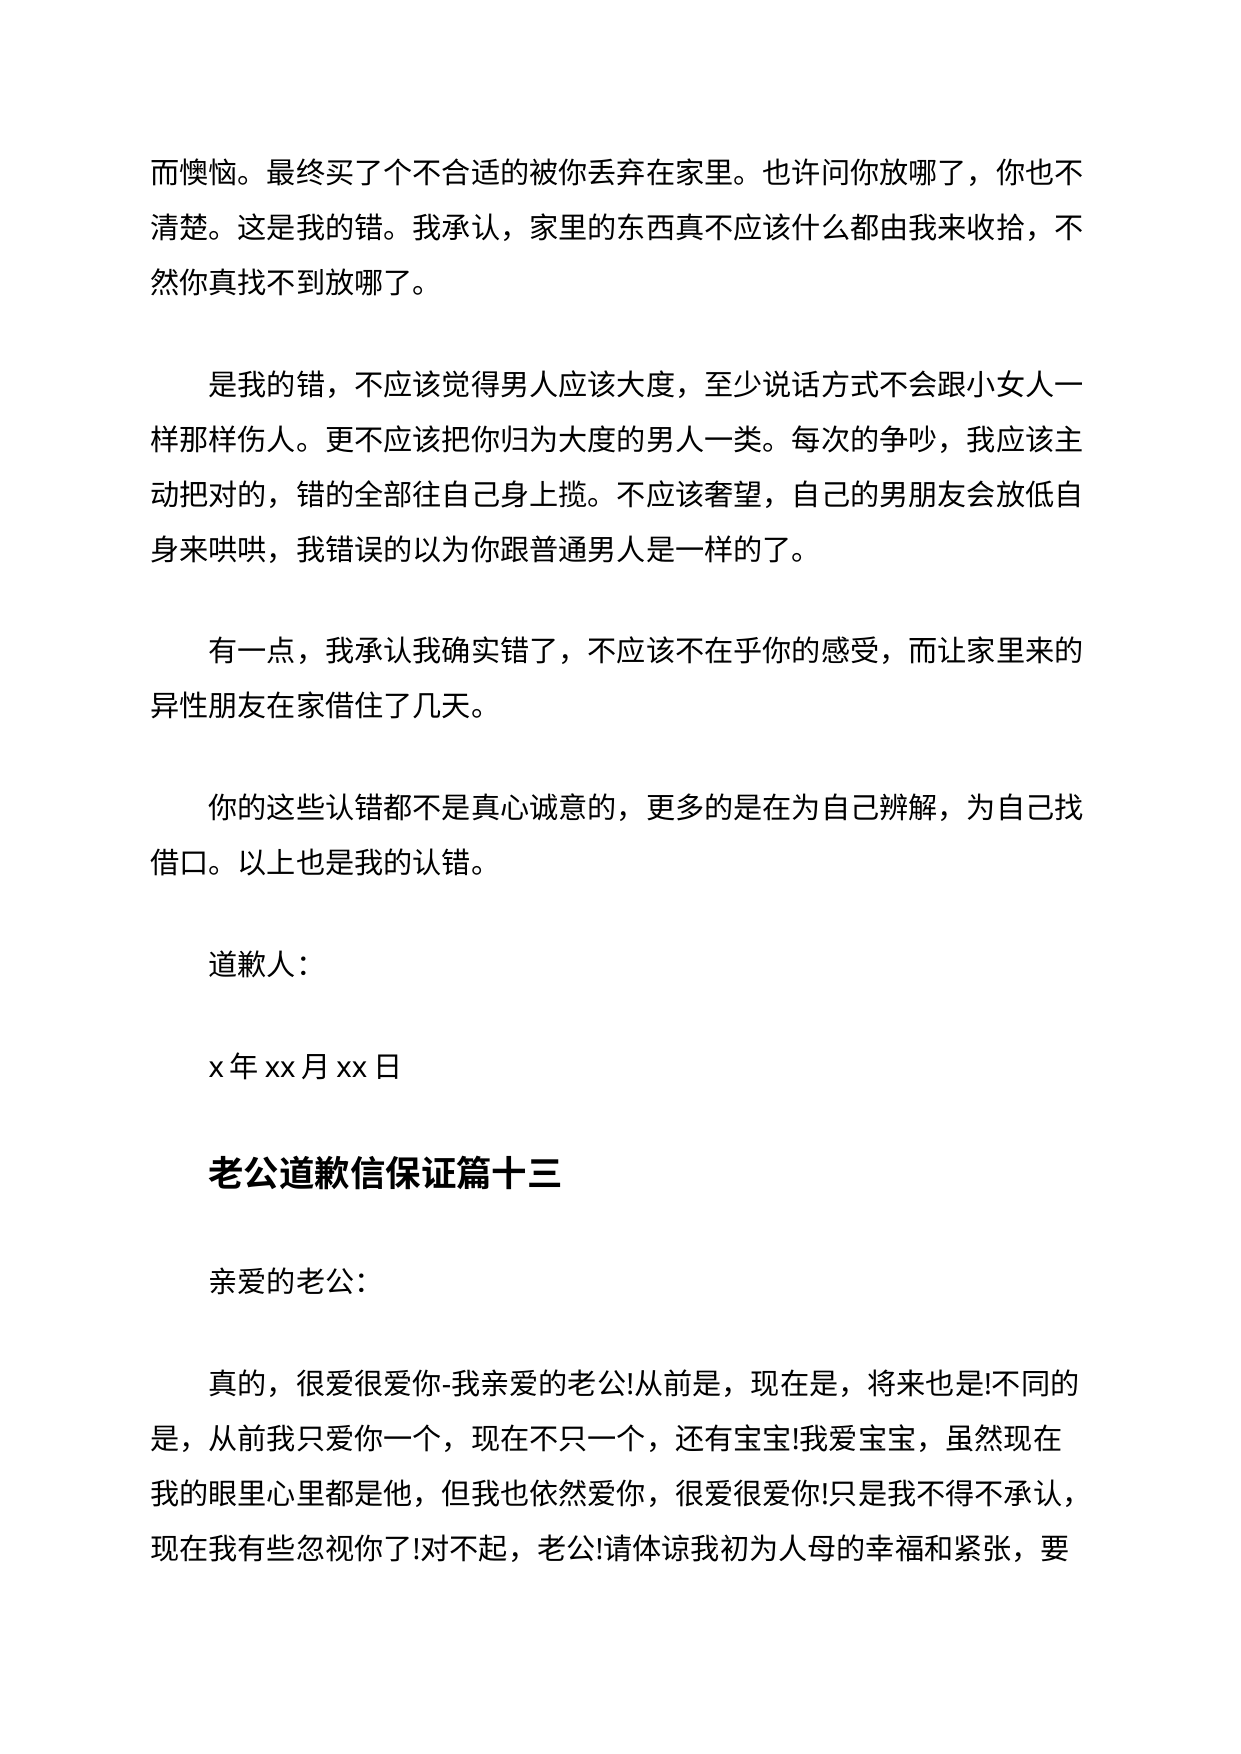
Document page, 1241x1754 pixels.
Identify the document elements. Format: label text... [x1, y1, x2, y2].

text 你的这些认错都不是真心诚意的，更多的是在为自己辨解，为自己找借口。以上也是我的认错。 [150, 785, 1090, 882]
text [150, 150, 1090, 302]
text 道歉人： [150, 941, 1090, 984]
text 有一点，我承认我确实错了，不应该不在乎你的感受，而让家里来的异性朋友在家借住了几天。 [150, 628, 1090, 725]
text 亲爱的老公： [150, 1258, 1090, 1301]
text x年xx月xx日 [150, 1043, 1090, 1086]
text 是我的错，不应该觉得男人应该大度，至少说话方式不会跟小女人一样那样伤人。更不应该把你归为大度的男人一类。每次的争吵，我应该主动把对的，错的全部往自己身上揽。不应该奢望，自己的男朋友会放低自身来哄哄，我错误的以为你跟普通男人是一样的了。 [150, 362, 1090, 568]
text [150, 1360, 1090, 1568]
text 老公道歉信保证篇十三 [150, 1145, 1090, 1196]
